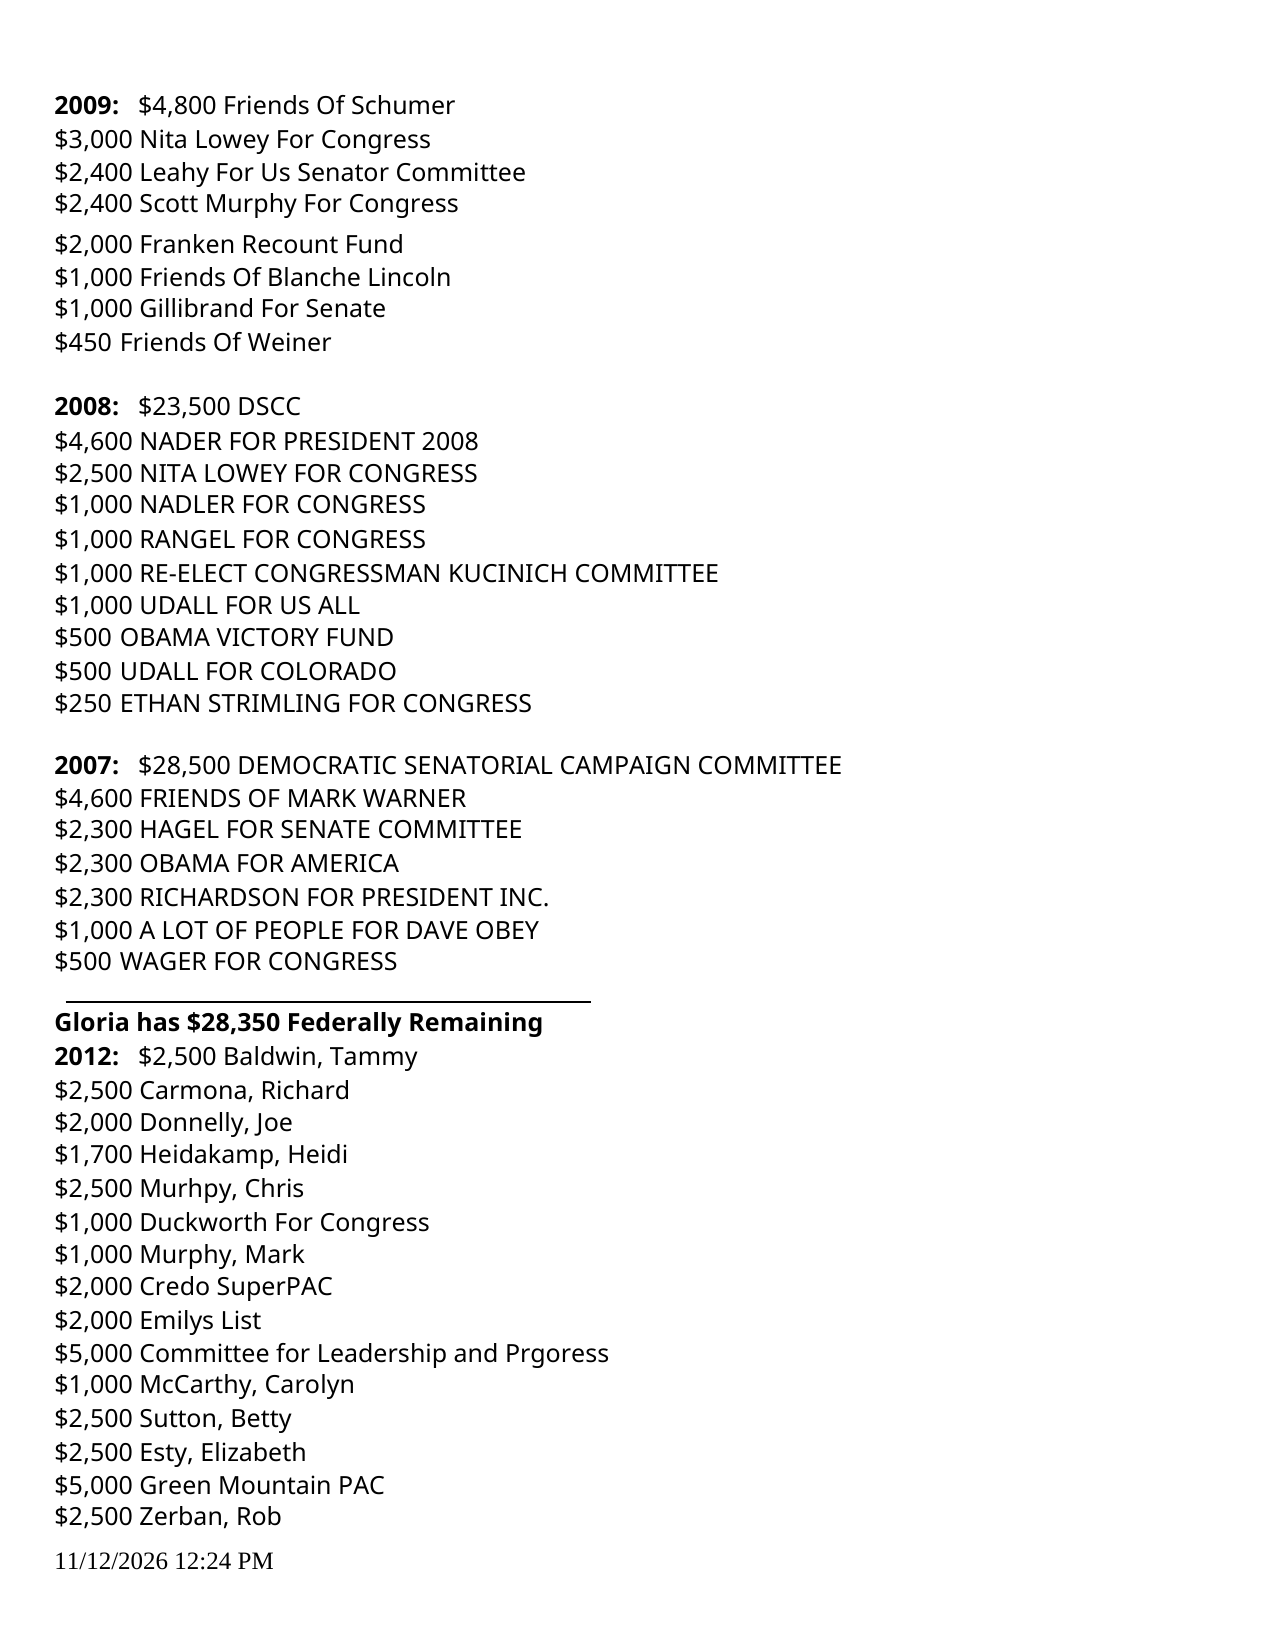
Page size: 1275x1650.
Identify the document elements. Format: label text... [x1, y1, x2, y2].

text $2,300 HAGEL FOR SENATE COMMITTEE [54, 812, 1093, 846]
text 2008: $23,500 DSCC [54, 389, 1093, 423]
text $2,000 Franken Recount Fund [54, 227, 1093, 261]
text $5,000 Green Mountain PAC [54, 1469, 1093, 1499]
text $1,000 Murphy, Mark [54, 1239, 1093, 1269]
text Gloria has $28,350 Federally Remaining [54, 1004, 1093, 1038]
text $2,000 Donnelly, Joe [54, 1106, 1093, 1136]
text $450 Friends Of Weiner [54, 325, 1093, 359]
text $1,000 RANGEL FOR CONGRESS [54, 521, 1093, 555]
text $500 UDALL FOR COLORADO [54, 653, 1093, 687]
text 2007: $28,500 DEMOCRATIC SENATORIAL CAMPAIGN COMMITTEE [54, 748, 1093, 782]
text 2009: $4,800 Friends Of Schumer [54, 87, 1093, 122]
text $4,600 NADER FOR PRESIDENT 2008 [54, 423, 1093, 457]
text $2,500 Esty, Elizabeth [54, 1435, 1093, 1469]
text $2,400 Leahy For Us Senator Committee [54, 156, 1093, 186]
text $1,000 Gillibrand For Senate [54, 291, 1093, 325]
text $2,500 Sutton, Betty [54, 1401, 1093, 1435]
text $1,000 McCarthy, Carolyn [54, 1367, 1093, 1401]
text $2,500 NITA LOWEY FOR CONGRESS [54, 457, 1093, 487]
text $3,000 Nita Lowey For Congress [54, 122, 1093, 156]
text $2,500 Carmona, Richard [54, 1072, 1093, 1106]
text $1,000 UDALL FOR US ALL [54, 589, 1093, 619]
text $1,000 Duckworth For Congress [54, 1204, 1093, 1239]
text $250 ETHAN STRIMLING FOR CONGRESS [54, 687, 1093, 717]
text $1,000 NADLER FOR CONGRESS [54, 487, 1093, 521]
text $2,000 Emilys List [54, 1303, 1093, 1337]
text $1,000 A LOT OF PEOPLE FOR DAVE OBEY [54, 914, 1093, 944]
text $2,500 Murhpy, Chris [54, 1171, 1093, 1204]
text $500 WAGER FOR CONGRESS [54, 944, 1093, 973]
text $1,700 Heidakamp, Heidi [54, 1136, 1093, 1171]
text 2012: $2,500 Baldwin, Tammy [54, 1038, 1093, 1072]
text $4,600 FRIENDS OF MARK WARNER [54, 782, 1093, 812]
text $5,000 Committee for Leadership and Prgoress [54, 1337, 1093, 1367]
text $2,300 RICHARDSON FOR PRESIDENT INC. [54, 880, 1093, 914]
text $500 OBAMA VICTORY FUND [54, 619, 1093, 653]
text $2,500 Zerban, Rob [54, 1499, 1093, 1533]
text $2,000 Credo SuperPAC [54, 1269, 1093, 1303]
text $1,000 RE-ELECT CONGRESSMAN KUCINICH COMMITTEE [54, 555, 1093, 589]
text $2,400 Scott Murphy For Congress [54, 186, 1093, 220]
text $1,000 Friends Of Blanche Lincoln [54, 261, 1093, 291]
text $2,300 OBAMA FOR AMERICA [54, 846, 1093, 880]
